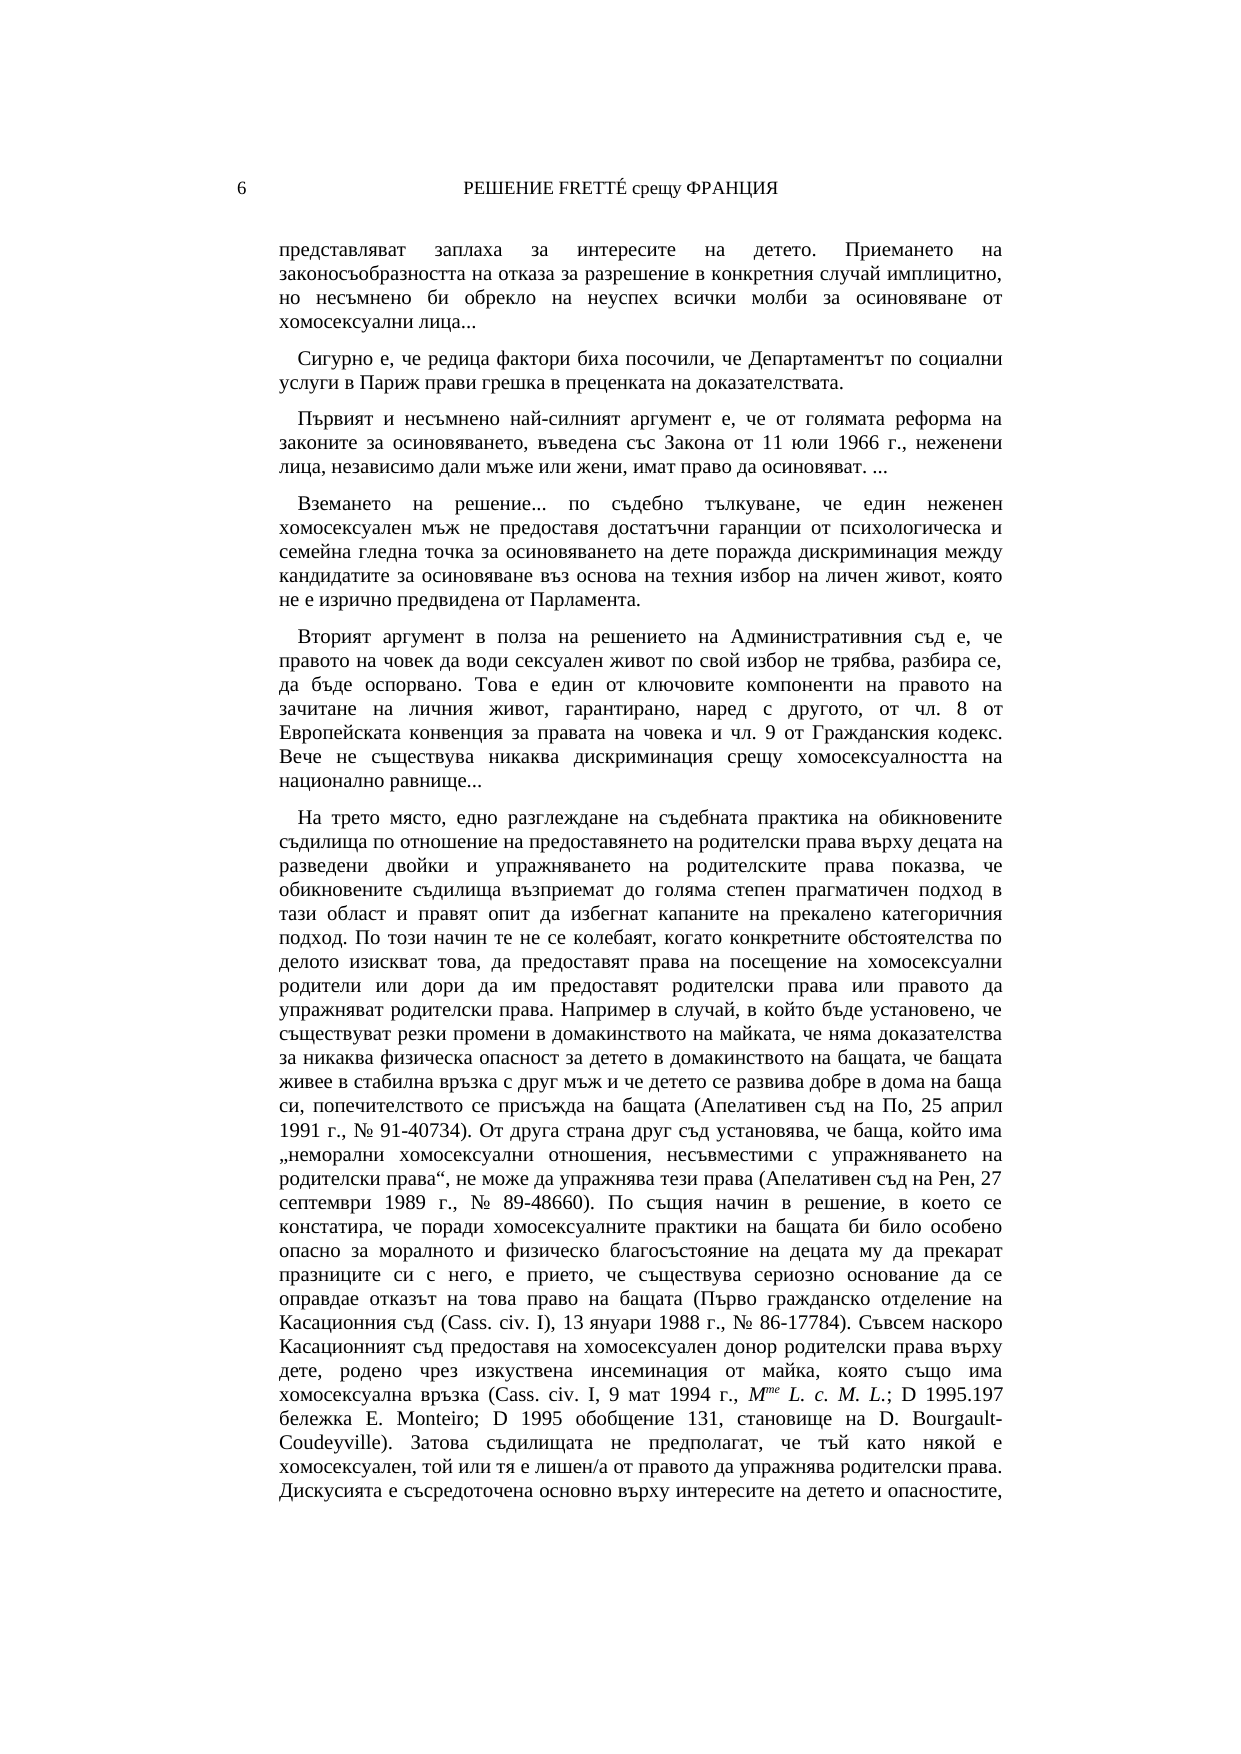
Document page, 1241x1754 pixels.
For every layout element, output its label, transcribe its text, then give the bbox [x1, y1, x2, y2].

text Сигурно е, че редица фактори биха посочили, че Департаментът по социални услуги в Париж прави грешка в преценката на доказателствата. [279, 346, 1003, 394]
text Вземането на решение... по съдебно тълкуване, че един неженен хомосексуален мъж не предоставя достатъчни гаранции от психологическа и семейна гледна точка за осиновяването на дете поражда дискриминация между кандидатите за осиновяване въз основа на техния избор на личен живот, която не е изрично предвидена от Парламента. [279, 491, 1003, 611]
text Вторият аргумент в полза на решението на Административния съд е, че правото на човек да води сексуален живот по свой избор не трябва, разбира се, да бъде оспорвано. Това е един от ключовите компоненти на правото на зачитане на личния живот, гарантирано, наред с другото, от чл. 8 от Европейската конвенция за правата на човека и чл. 9 от Гражданския кодекс. Вече не съществува никаква дискриминация срещу хомосексуалността на национално равнище... [279, 624, 1003, 792]
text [279, 237, 1003, 333]
text Първият и несъмнено най-силният аргумент е, че от голямата реформа на законите за осиновяването, въведена със Закона от 11 юли 1966 г., неженени лица, независимо дали мъже или жени, имат право да осиновяват. ... [279, 406, 1003, 478]
